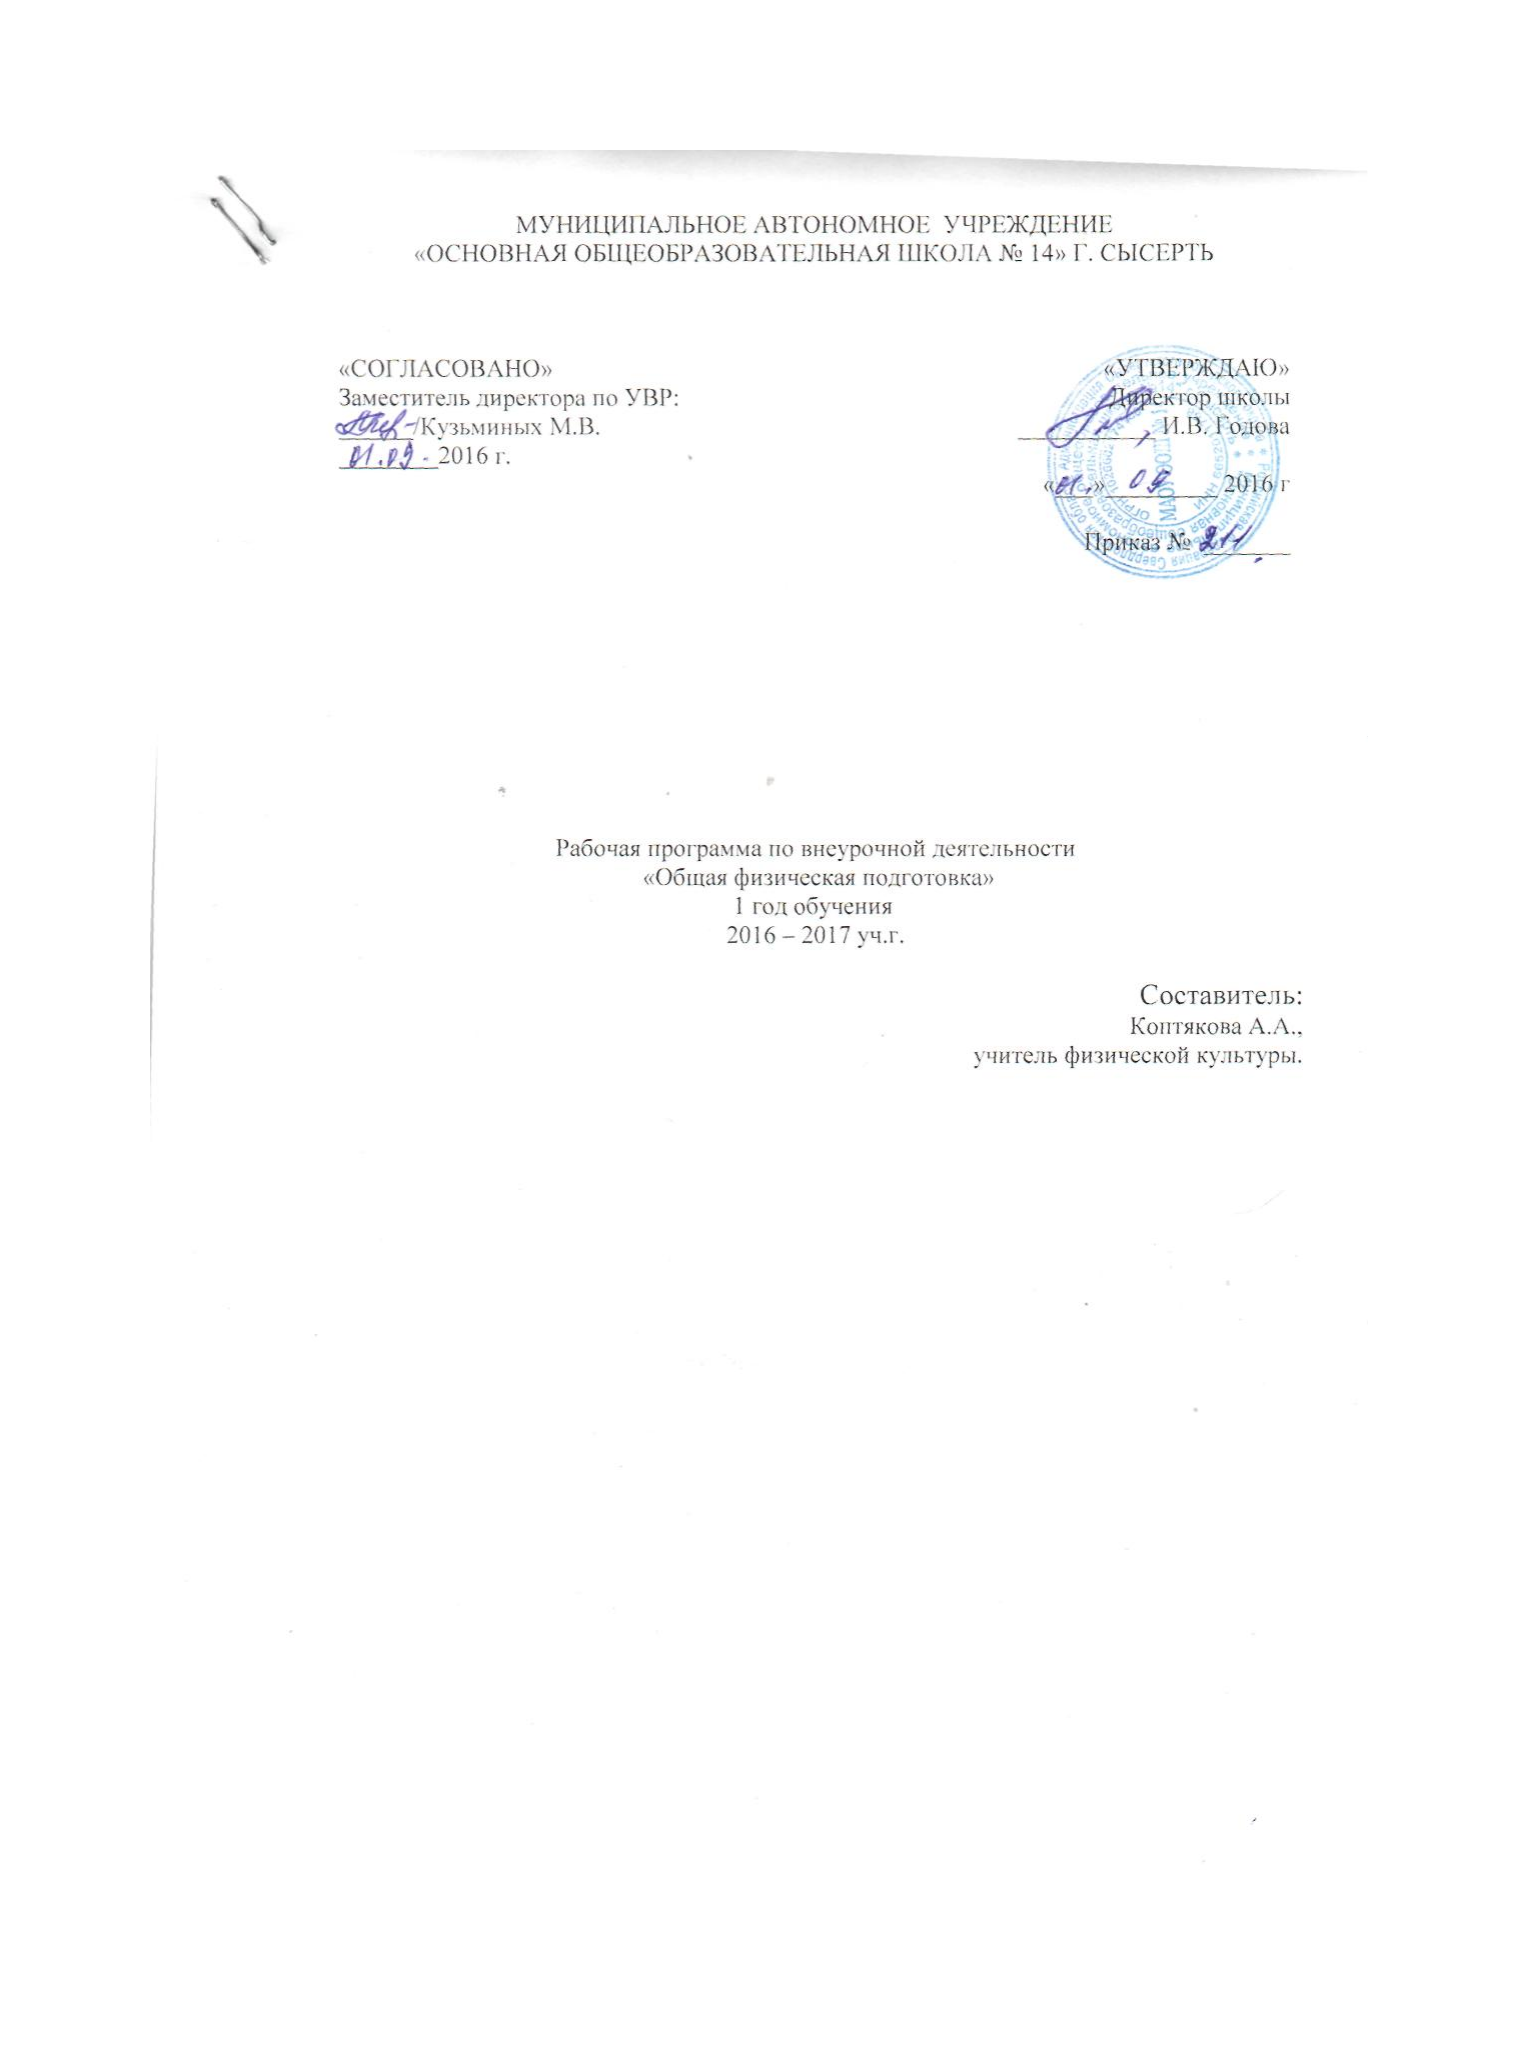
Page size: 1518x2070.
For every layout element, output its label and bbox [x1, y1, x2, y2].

picture [150, 150, 1368, 1920]
